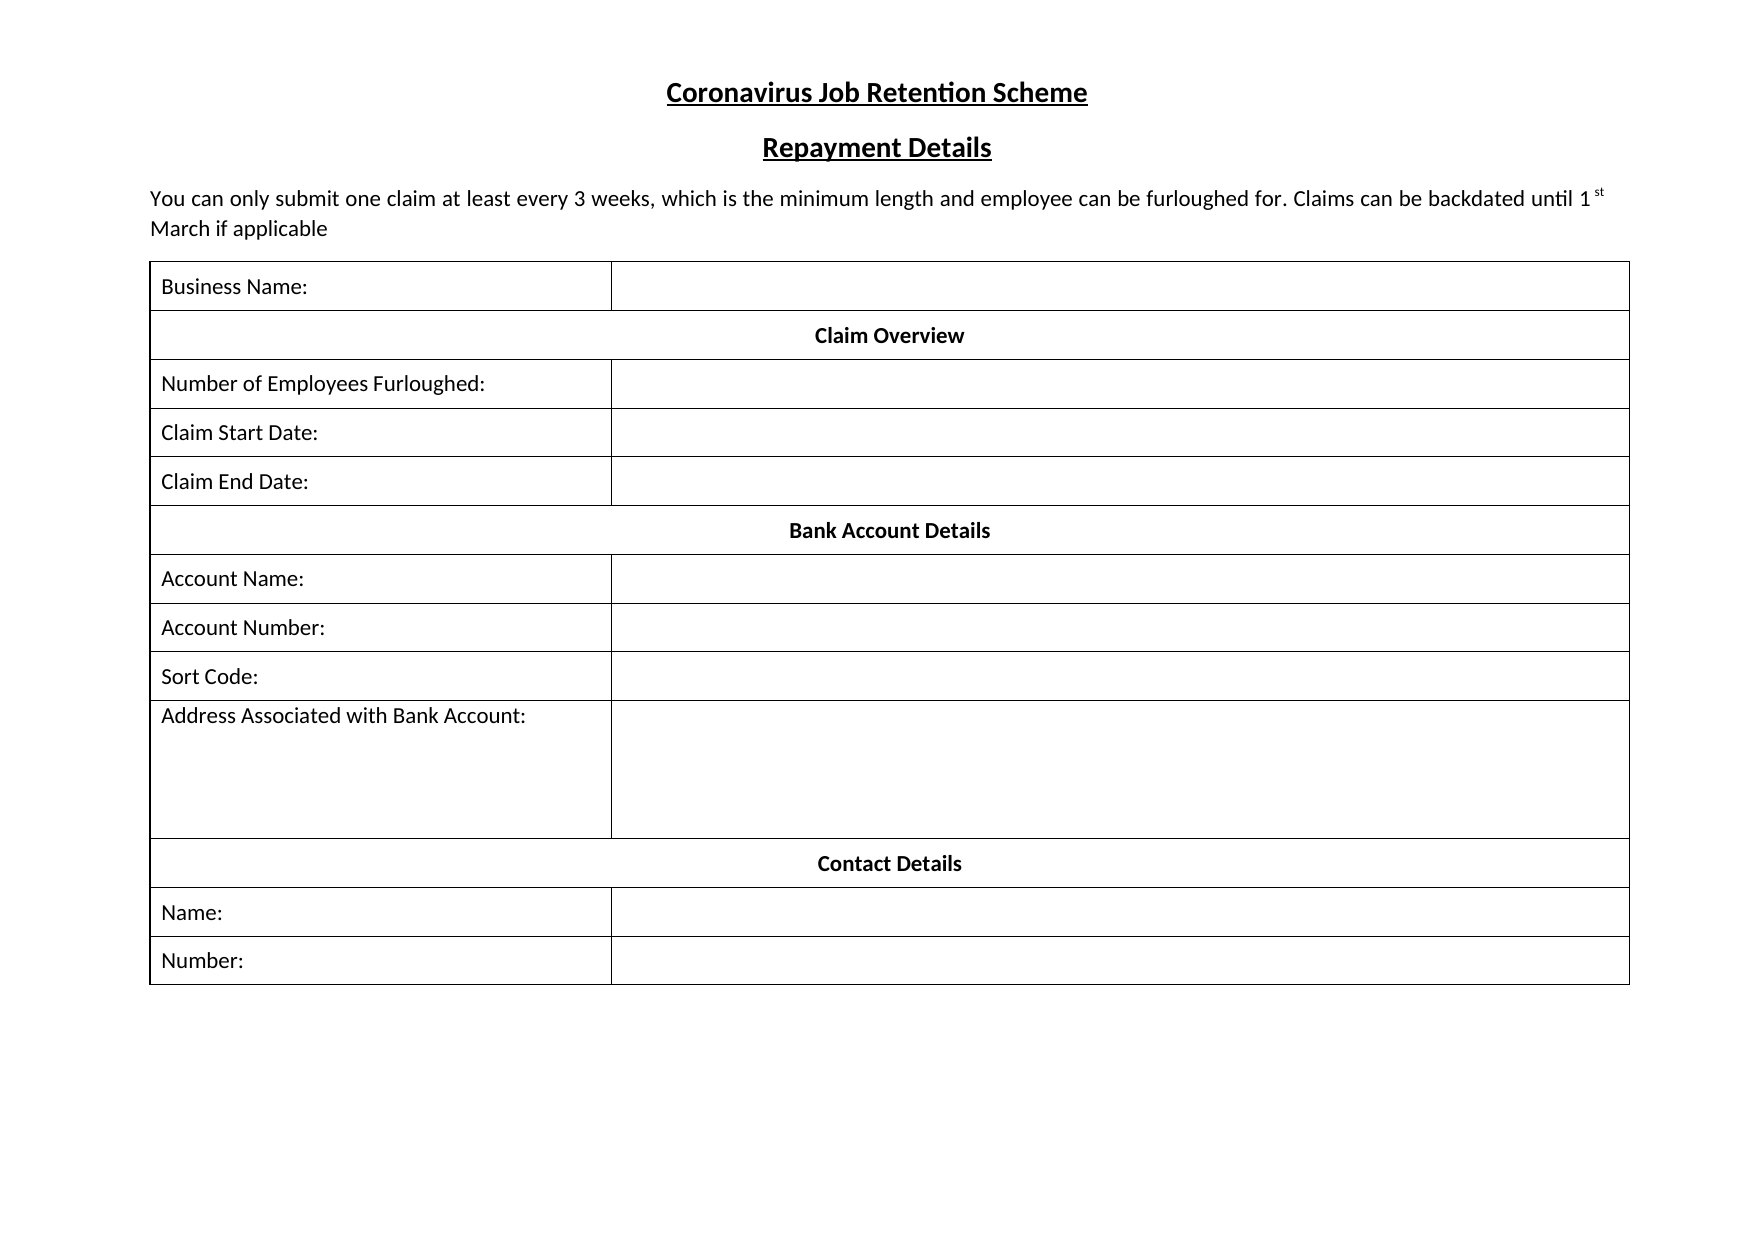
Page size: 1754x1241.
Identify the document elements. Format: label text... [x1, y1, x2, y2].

table_header [612, 262, 1629, 310]
table_cell [612, 360, 1629, 407]
table_cell Account Name: [151, 555, 611, 602]
table_cell [612, 888, 1629, 936]
table_cell Claim End Date: [151, 457, 611, 505]
table_cell Claim Start Date: [151, 409, 611, 456]
table_header Business Name: [151, 262, 611, 310]
table_cell Contact Details [151, 839, 1629, 887]
table_cell [612, 555, 1629, 602]
text Coronavirus Job Retention Scheme [150, 74, 1604, 109]
table_cell [612, 409, 1629, 456]
table_cell Name: [151, 888, 611, 936]
table_cell Address Associated with Bank Account: [151, 701, 611, 838]
table_cell Number of Employees Furloughed: [151, 360, 611, 407]
text You can only submit one claim at least every 3 weeks, which is the minimum length and employee can be furloughed for. Claims can be backdated until 1st March if applicable [150, 184, 1604, 242]
table_cell Number: [151, 937, 611, 984]
table_cell Bank Account Details [151, 506, 1629, 554]
table_cell [612, 457, 1629, 505]
table_cell [612, 701, 1629, 838]
table_cell [612, 604, 1629, 651]
table_cell Sort Code: [151, 652, 611, 700]
table_cell [612, 937, 1629, 984]
text Repayment Details [150, 129, 1604, 164]
table_cell Account Number: [151, 604, 611, 651]
table_cell [612, 652, 1629, 700]
table_cell Claim Overview [151, 311, 1629, 359]
